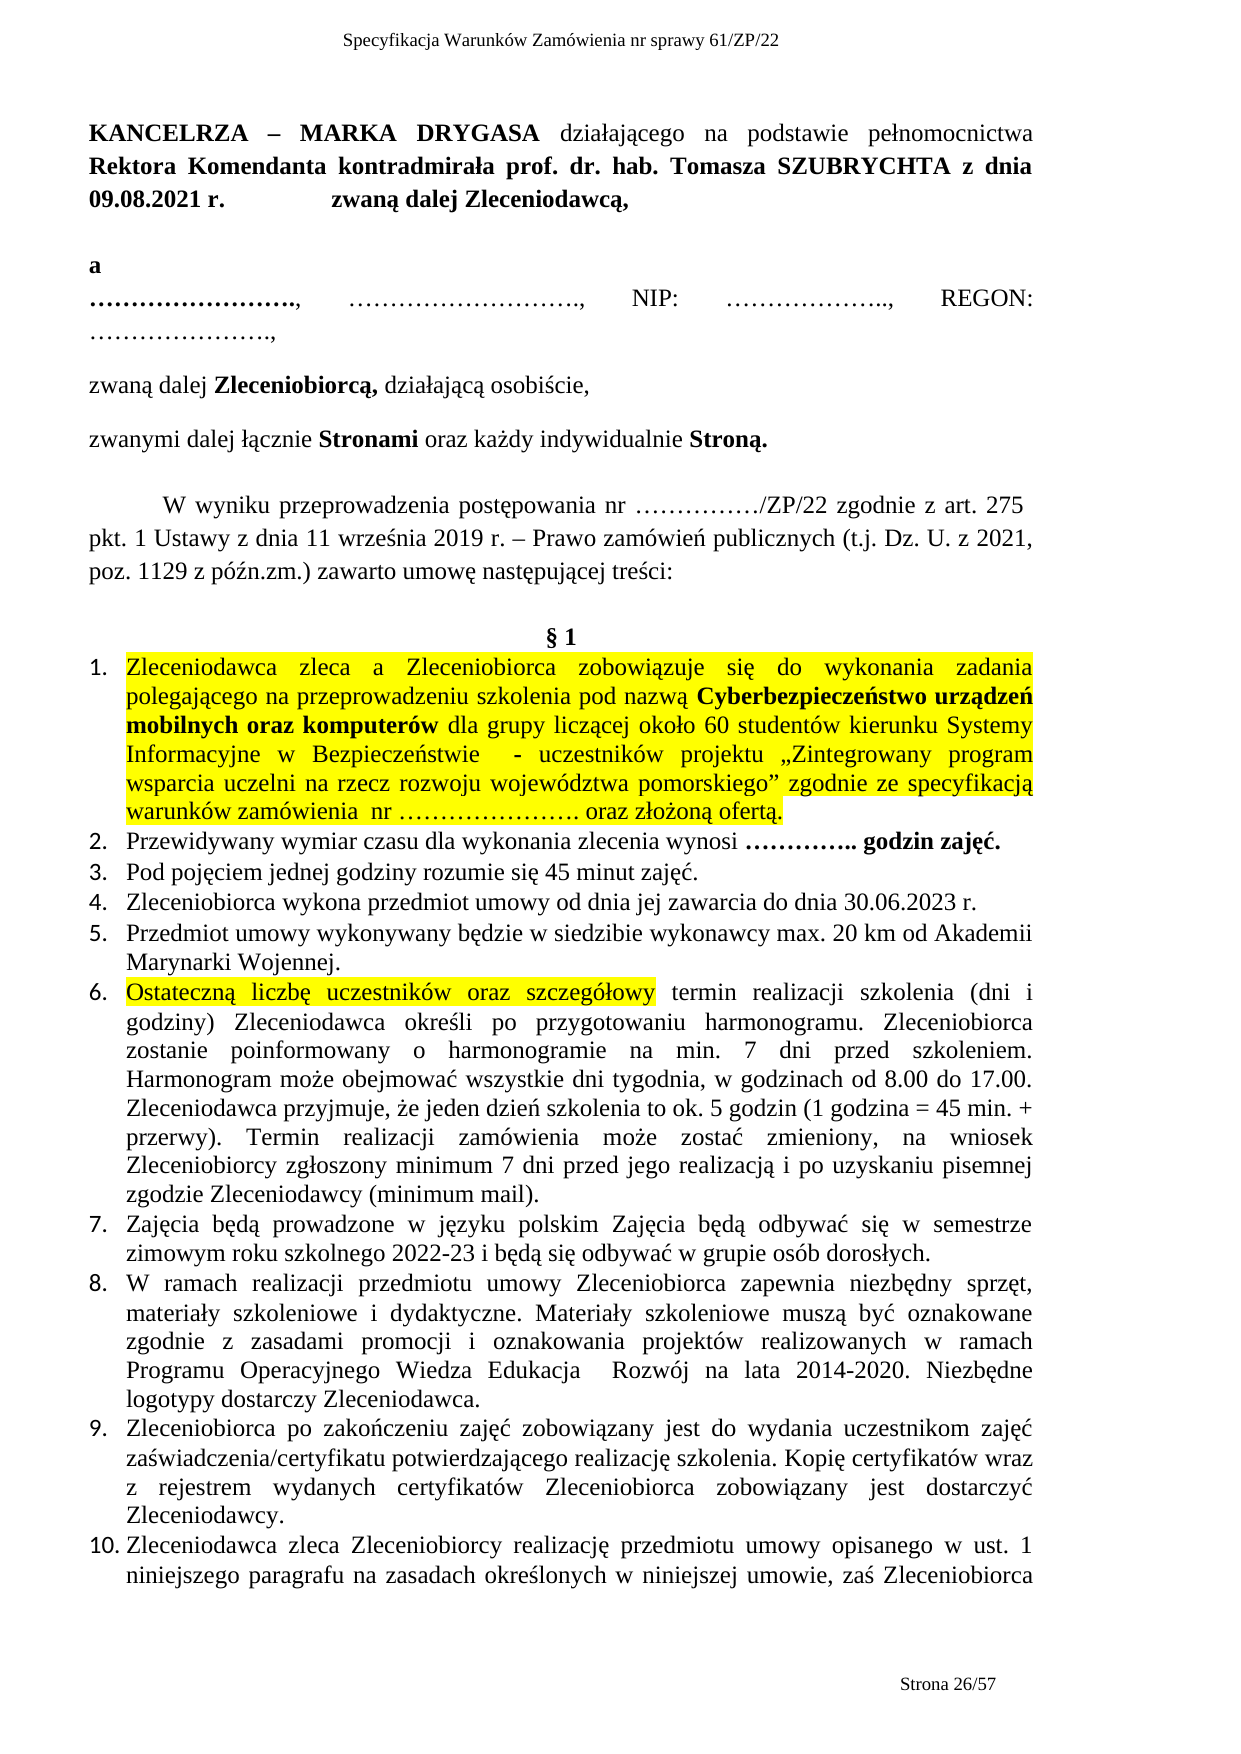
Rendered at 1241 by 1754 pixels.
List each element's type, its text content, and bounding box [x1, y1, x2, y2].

list W ramach realizacji przedmiotu umowy Zleceniobiorca zapewnia niezbędny sprzęt, materiały szkoleniowe i dydaktyczne. Materiały szkoleniowe muszą być oznakowane zgodnie z zasadami promocji i oznakowania projektów realizowanych w ramach Programu Operacyjnego Wiedza Edukacja Rozwój na lata 2014-2020. Niezbędne logotypy dostarczy Zleceniodawca. [89, 1267, 1033, 1413]
list Zleceniodawca zleca a Zleceniobiorca zobowiązuje się do wykonania zadania polegającego na przeprowadzeniu szkolenia pod nazwą Cyberbezpieczeństwo urządzeń mobilnych oraz komputerów dla grupy liczącej około 60 studentów kierunku Systemy Informacyjne w Bezpieczeństwie - uczestników projektu „Zintegrowany program wsparcia uczelni na rzecz rozwoju województwa pomorskiego” zgodnie ze specyfikacją warunków zamówienia nr …………………. oraz złożoną ofertą. [89, 651, 1033, 825]
list Przewidywany wymiar czasu dla wykonania zlecenia wynosi ………….. godzin zajęć. [89, 825, 1033, 856]
text KANCELRZA – MARKA DRYGASA działającego na podstawie pełnomocnictwa Rektora Komendanta kontradmirała prof. dr. hab. Tomasza SZUBRYCHTA z dnia 09.08.2021 r. zwaną dalej Zleceniodawcą, [89, 118, 1033, 151]
text ……………………., ………………………., NIP: ……………….., REGON: …………………., [89, 283, 1033, 345]
text zwanymi dalej łącznie Stronami oraz każdy indywidualnie Stroną. [89, 424, 1033, 453]
list Ostateczną liczbę uczestników oraz szczegółowy termin realizacji szkolenia (dni i godziny) Zleceniodawca określi po przygotowaniu harmonogramu. Zleceniobiorca zostanie poinformowany o harmonogramie na min. 7 dni przed szkoleniem. Harmonogram może obejmować wszystkie dni tygodnia, w godzinach od 8.00 do 17.00. Zleceniodawca przyjmuje, że jeden dzień szkolenia to ok. 5 godzin (1 godzina = 45 min. + przerwy). Termin realizacji zamówienia może zostać zmieniony, na wniosek Zleceniobiorcy zgłoszony minimum 7 dni przed jego realizacją i po uzyskaniu pisemnej zgodzie Zleceniodawcy (minimum mail). [89, 976, 1033, 1208]
list Pod pojęciem jednej godziny rozumie się 45 minut zajęć. [89, 856, 1033, 886]
text § 1 [89, 622, 1033, 651]
text KANCELRZA – MARKA DRYGASA działającego na podstawie pełnomocnictwa Rektora Komendanta kontradmirała prof. dr. hab. Tomasza SZUBRYCHTA z dnia 09.08.2021 r. zwaną dalej Zleceniodawcą, [89, 180, 1033, 213]
list Przedmiot umowy wykonywany będzie w siedzibie wykonawcy max. 20 km od Akademii Marynarki Wojennej. [89, 917, 1033, 976]
list Zleceniobiorca wykona przedmiot umowy od dnia jej zawarcia do dnia 30.06.2023 r. [89, 886, 1033, 917]
list Zleceniobiorca po zakończeniu zajęć zobowiązany jest do wydania uczestnikom zajęć zaświadczenia/certyfikatu potwierdzającego realizację szkolenia. Kopię certyfikatów wraz z rejestrem wydanych certyfikatów Zleceniobiorca zobowiązany jest dostarczyć Zleceniodawcy. [89, 1413, 1033, 1529]
list Zajęcia będą prowadzone w języku polskim Zajęcia będą odbywać się w semestrze zimowym roku szkolnego 2022-23 i będą się odbywać w grupie osób dorosłych. [89, 1208, 1033, 1267]
text a [89, 250, 1033, 279]
text zwaną dalej Zleceniobiorcą, działającą osobiście, [89, 370, 1033, 399]
text W wyniku przeprowadzenia postępowania nr ……………/ZP/22 zgodnie z art. 275 pkt. 1 Ustawy z dnia 11 września 2019 r. ‒ Prawo zamówień publicznych (t.j. Dz. U. z 2021, poz. 1129 z późn.zm.) zawarto umowę następującej treści: [89, 490, 1033, 585]
